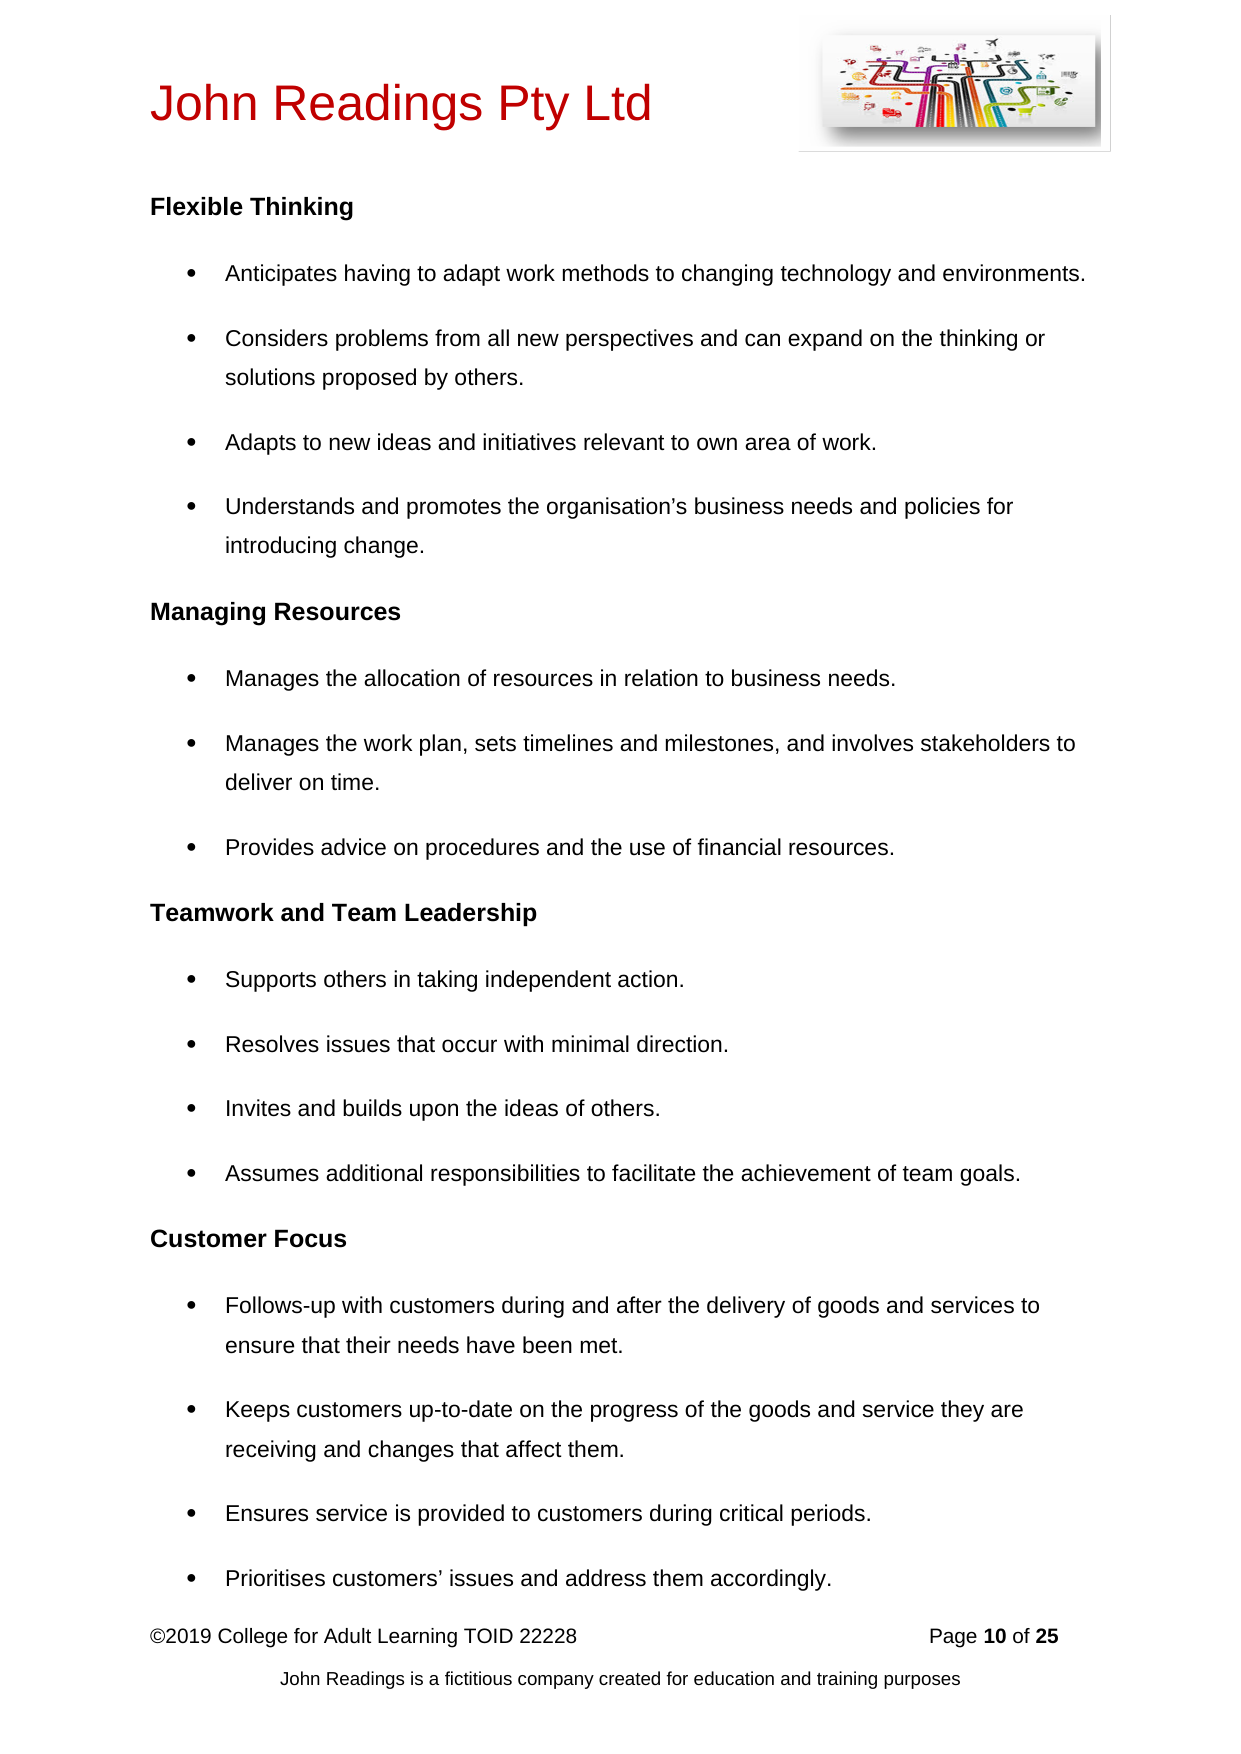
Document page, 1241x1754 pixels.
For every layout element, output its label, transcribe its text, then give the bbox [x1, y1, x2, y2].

list Manages the allocation of resources in relation to business needs. [187, 665, 1090, 691]
list Ensures service is provided to customers during critical periods. [187, 1500, 1090, 1526]
list Follows-up with customers during and after the delivery of goods and services to ensure that their needs have been met. [187, 1292, 1090, 1358]
list Anticipates having to adapt work methods to changing technology and environments. [187, 260, 1090, 286]
text Managing Resources [150, 597, 1090, 626]
list Keeps customers up-to-date on the progress of the goods and service they are receiving and changes that affect them. [187, 1396, 1090, 1462]
list Considers problems from all new perspectives and can expand on the thinking or solutions proposed by others. [187, 324, 1090, 390]
text Customer Focus [150, 1224, 1090, 1253]
list Manages the work plan, sets timelines and milestones, and involves stakeholders to deliver on time. [187, 729, 1090, 795]
list Adapts to new ideas and initiatives relevant to own area of work. [187, 428, 1090, 455]
text Teamwork and Team Leadership [150, 898, 1090, 927]
text Flexible Thinking [150, 192, 1090, 221]
list Assumes additional responsibilities to facilitate the achievement of team goals. [187, 1159, 1090, 1186]
picture [798, 15, 1111, 152]
list Resolves issues that occur with minimal direction. [187, 1031, 1090, 1057]
list Supports others in taking independent action. [187, 966, 1090, 992]
list Understands and promotes the organisation’s business needs and policies for introducing change. [187, 493, 1090, 559]
list Invites and builds upon the ideas of others. [187, 1095, 1090, 1121]
list Provides advice on procedures and the use of financial resources. [187, 833, 1090, 860]
list Prioritises customers’ issues and address them accordingly. [187, 1564, 1090, 1591]
